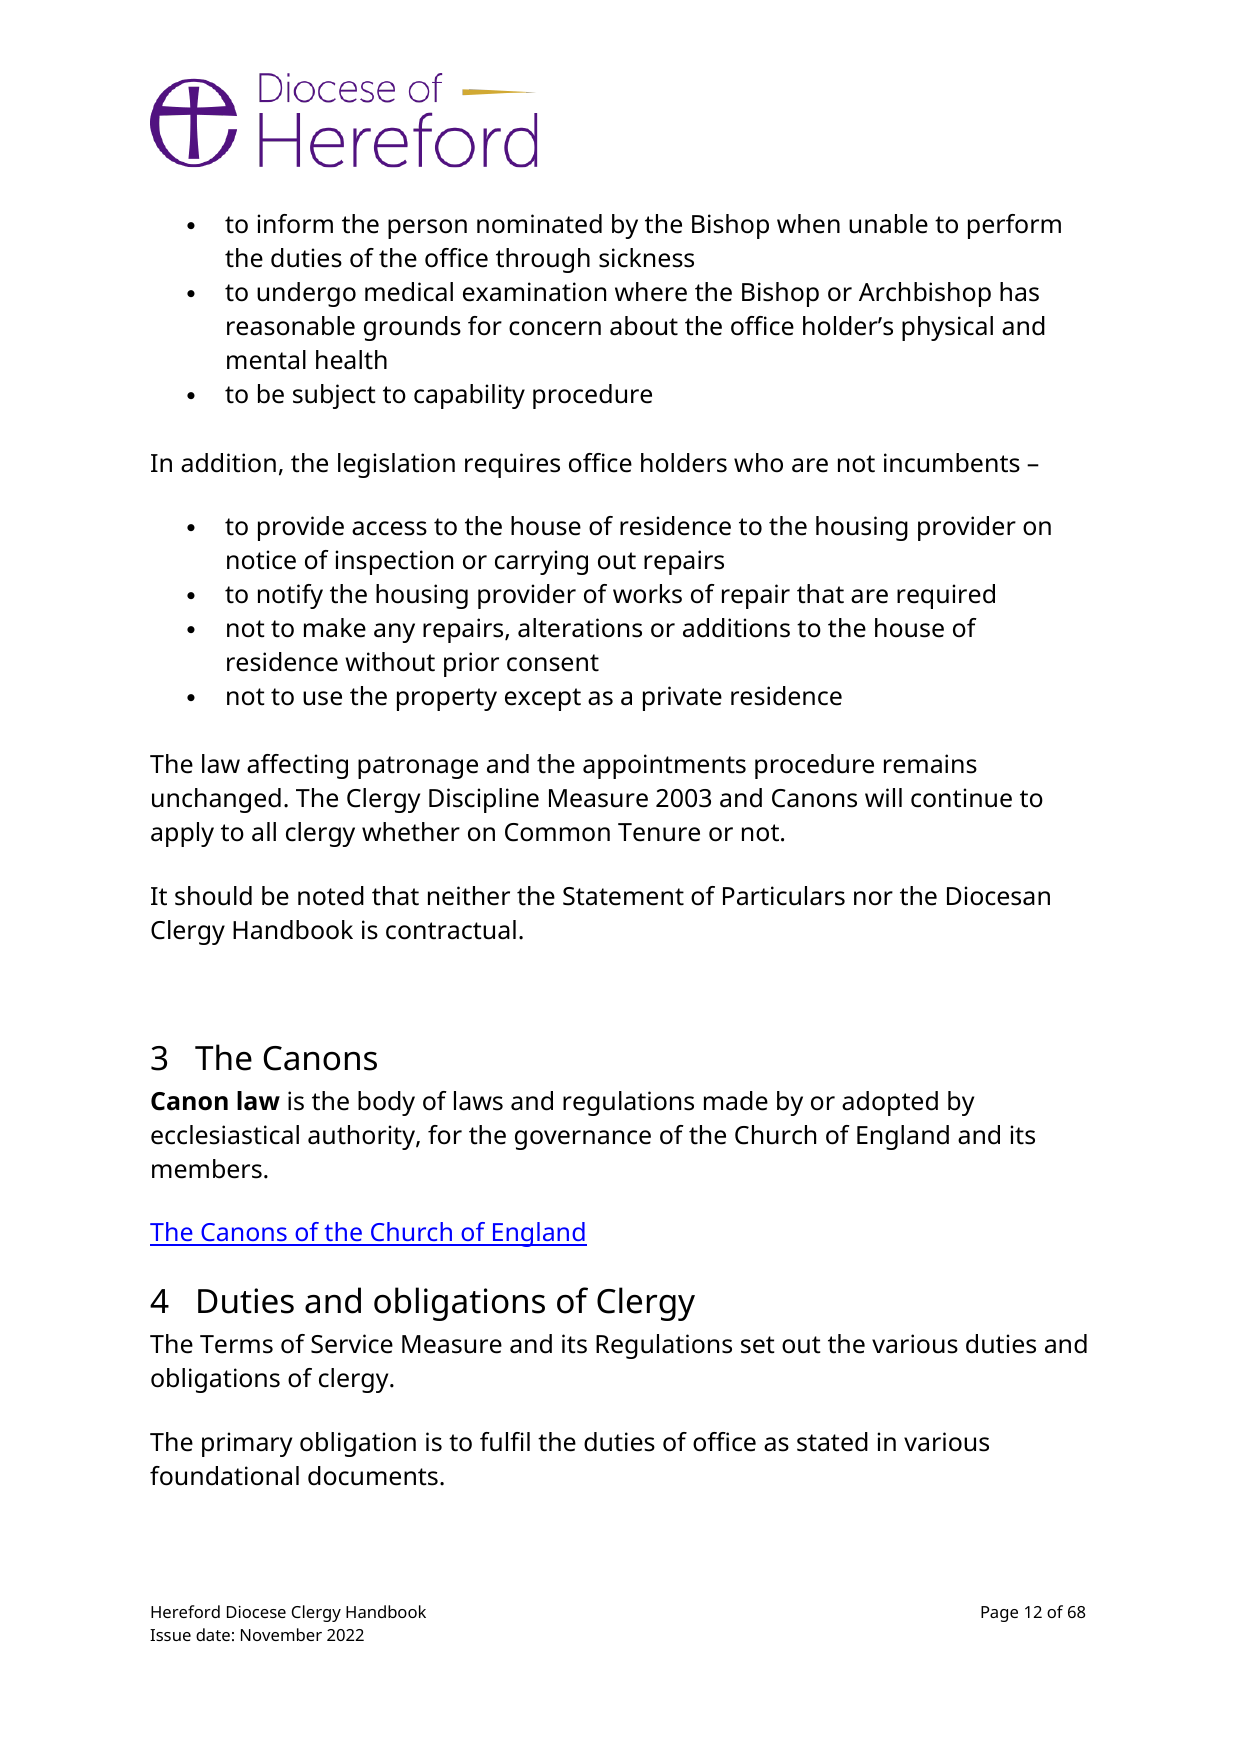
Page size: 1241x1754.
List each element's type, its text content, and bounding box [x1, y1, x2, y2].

picture [150, 73, 538, 168]
subtitle The Canons [150, 1034, 1090, 1080]
list to undergo medical examination where the Bishop or Archbishop has reasonable grounds for concern about the office holder’s physical and mental health [187, 275, 1090, 377]
subtitle Duties and obligations of Clergy [150, 1278, 1090, 1323]
text The primary obligation is to fulfil the duties of office as stated in various foundational documents. [150, 1424, 1090, 1492]
list to be subject to capability procedure [187, 377, 1090, 411]
list to notify the housing provider of works of repair that are required [187, 577, 1090, 611]
text The law affecting patronage and the appointments procedure remains unchanged. The Clergy Discipline Measure 2003 and Canons will continue to apply to all clergy whether on Common Tenure or not. [150, 747, 1090, 849]
text In addition, the legislation requires office holders who are not incumbents – [150, 445, 1090, 479]
list not to make any repairs, alterations or additions to the house of residence without prior consent [187, 611, 1090, 679]
text The Terms of Service Measure and its Regulations set out the various duties and obligations of clergy. [150, 1327, 1090, 1395]
text It should be noted that neither the Statement of Particulars nor the Diocesan Clergy Handbook is contractual. [150, 878, 1091, 946]
text The Canons of the Church of England [150, 1215, 1090, 1249]
list not to use the property except as a private residence [187, 679, 1090, 713]
text Canon law is the body of laws and regulations made by or adopted by ecclesiastical authority, for the governance of the Church of England and its members. [150, 1083, 1090, 1186]
list to provide access to the house of residence to the housing provider on notice of inspection or carrying out repairs [187, 508, 1090, 577]
list to inform the person nominated by the Bishop when unable to perform the duties of the office through sickness [187, 207, 1090, 275]
